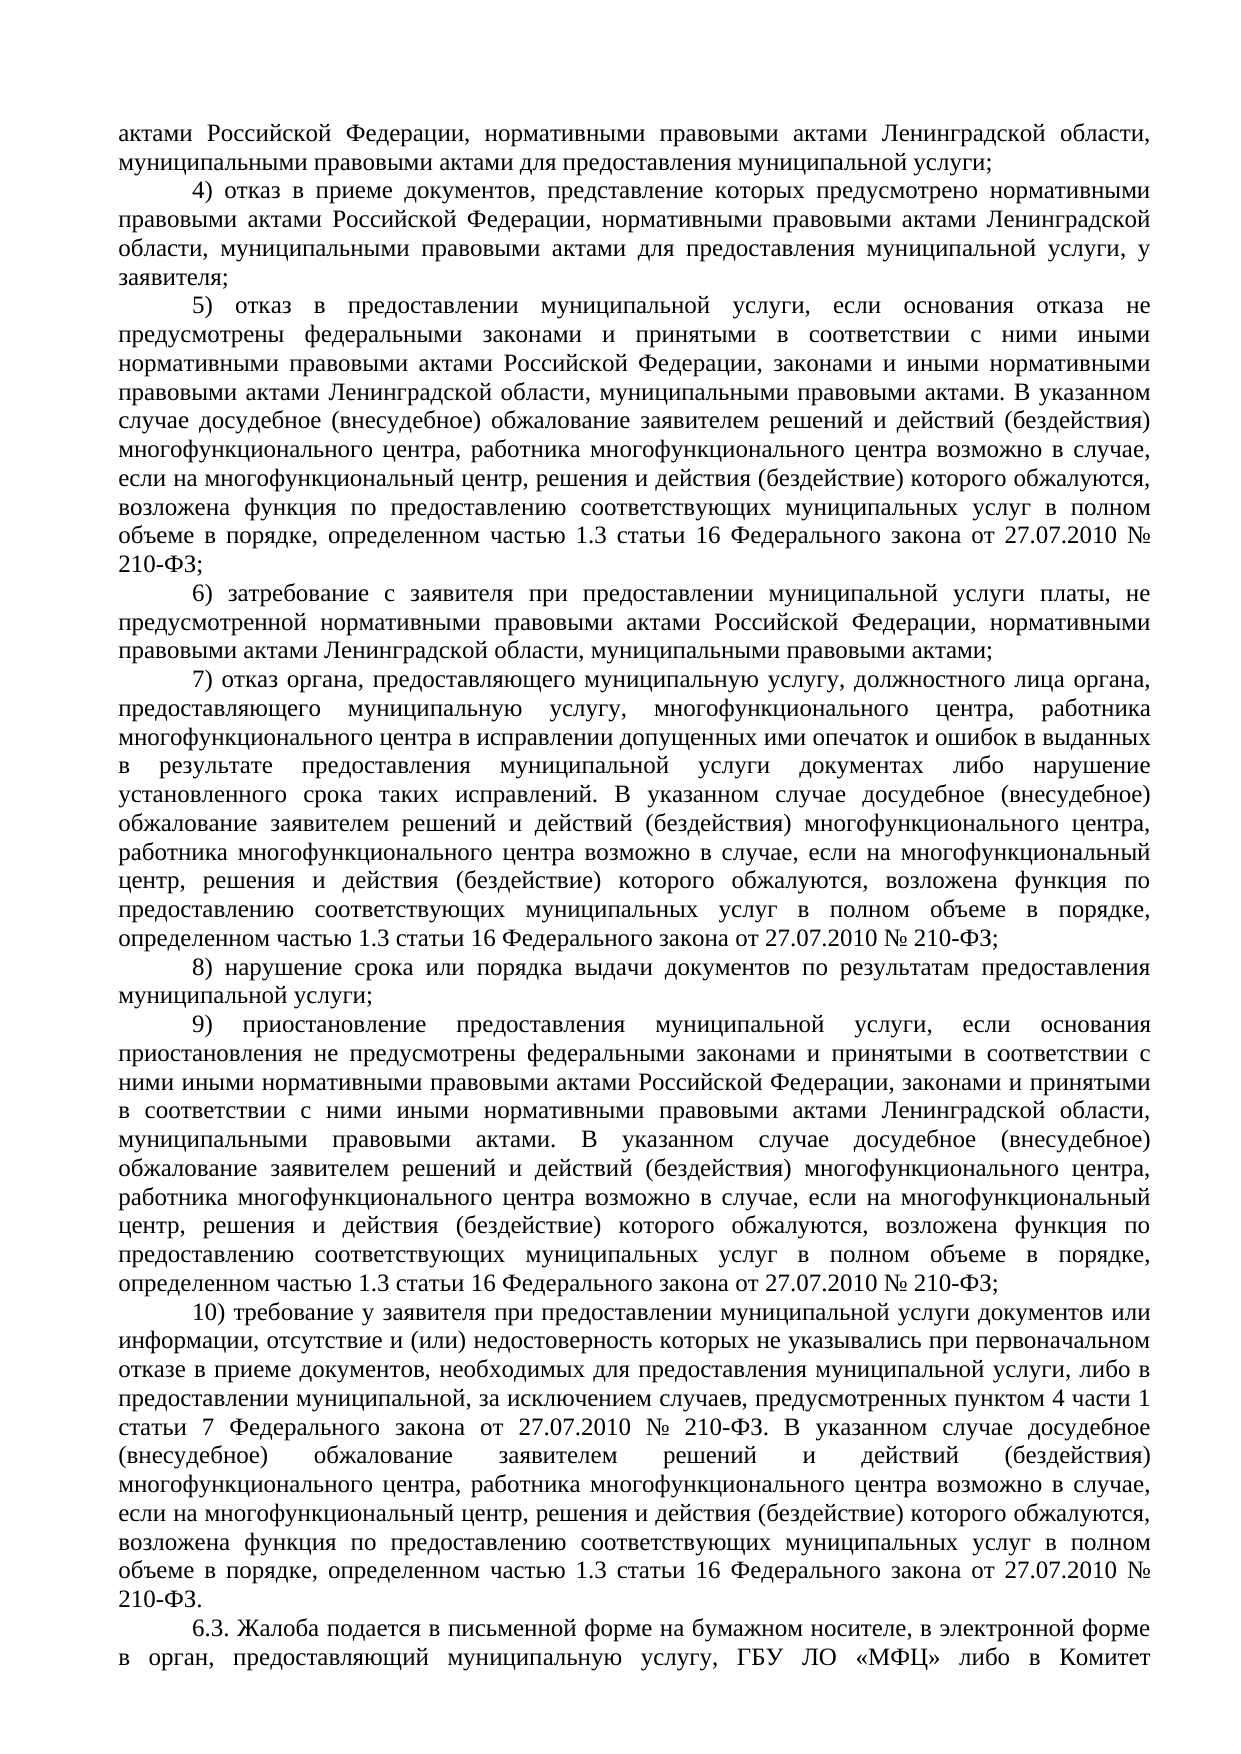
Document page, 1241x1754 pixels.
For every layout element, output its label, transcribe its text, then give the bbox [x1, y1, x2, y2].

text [118, 1613, 1152, 1671]
text 7) отказ органа, предоставляющего муниципальную услугу, должностного лица органа, предоставляющего муниципальную услугу, многофункционального центра, работника многофункционального центра в исправлении допущенных ими опечаток и ошибок в выданных в результате предоставления муниципальной услуги документах либо нарушение установленного срока таких исправлений. В указанном случае досудебное (внесудебное) обжалование заявителем решений и действий (бездействия) многофункционального центра, работника многофункционального центра возможно в случае, если на многофункциональный центр, решения и действия (бездействие) которого обжалуются, возложена функция по предоставлению соответствующих муниципальных услуг в полном объеме в порядке, определенном частью 1.3 статьи 16 Федерального закона от 27.07.2010 № 210-ФЗ; [118, 664, 1152, 952]
text 10) требование у заявителя при предоставлении муниципальной услуги документов или информации, отсутствие и (или) недостоверность которых не указывались при первоначальном отказе в приеме документов, необходимых для предоставления муниципальной услуги, либо в предоставлении муниципальной, за исключением случаев, предусмотренных пунктом 4 части 1 статьи 7 Федерального закона от 27.07.2010 № 210-ФЗ. В указанном случае досудебное (внесудебное) обжалование заявителем решений и действий (бездействия) многофункционального центра, работника многофункционального центра возможно в случае, если на многофункциональный центр, решения и действия (бездействие) которого обжалуются, возложена функция по предоставлению соответствующих муниципальных услуг в полном объеме в порядке, определенном частью 1.3 статьи 16 Федерального закона от 27.07.2010 № 210-ФЗ. [118, 1297, 1152, 1613]
text 6) затребование с заявителя при предоставлении муниципальной услуги платы, не предусмотренной нормативными правовыми актами Российской Федерации, нормативными правовыми актами Ленинградской области, муниципальными правовыми актами; [118, 578, 1152, 664]
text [118, 118, 1152, 176]
text 8) нарушение срока или порядка выдачи документов по результатам предоставления муниципальной услуги; [118, 952, 1152, 1009]
text 9) приостановление предоставления муниципальной услуги, если основания приостановления не предусмотрены федеральными законами и принятыми в соответствии с ними иными нормативными правовыми актами Российской Федерации, законами и принятыми в соответствии с ними иными нормативными правовыми актами Ленинградской области, муниципальными правовыми актами. В указанном случае досудебное (внесудебное) обжалование заявителем решений и действий (бездействия) многофункционального центра, работника многофункционального центра возможно в случае, если на многофункциональный центр, решения и действия (бездействие) которого обжалуются, возложена функция по предоставлению соответствующих муниципальных услуг в полном объеме в порядке, определенном частью 1.3 статьи 16 Федерального закона от 27.07.2010 № 210-ФЗ; [118, 1009, 1152, 1297]
text 5) отказ в предоставлении муниципальной услуги, если основания отказа не предусмотрены федеральными законами и принятыми в соответствии с ними иными нормативными правовыми актами Российской Федерации, законами и иными нормативными правовыми актами Ленинградской области, муниципальными правовыми актами. В указанном случае досудебное (внесудебное) обжалование заявителем решений и действий (бездействия) многофункционального центра, работника многофункционального центра возможно в случае, если на многофункциональный центр, решения и действия (бездействие) которого обжалуются, возложена функция по предоставлению соответствующих муниципальных услуг в полном объеме в порядке, определенном частью 1.3 статьи 16 Федерального закона от 27.07.2010 № 210-ФЗ; [118, 291, 1152, 578]
text 4) отказ в приеме документов, представление которых предусмотрено нормативными правовыми актами Российской Федерации, нормативными правовыми актами Ленинградской области, муниципальными правовыми актами для предоставления муниципальной услуги, у заявителя; [118, 176, 1152, 291]
